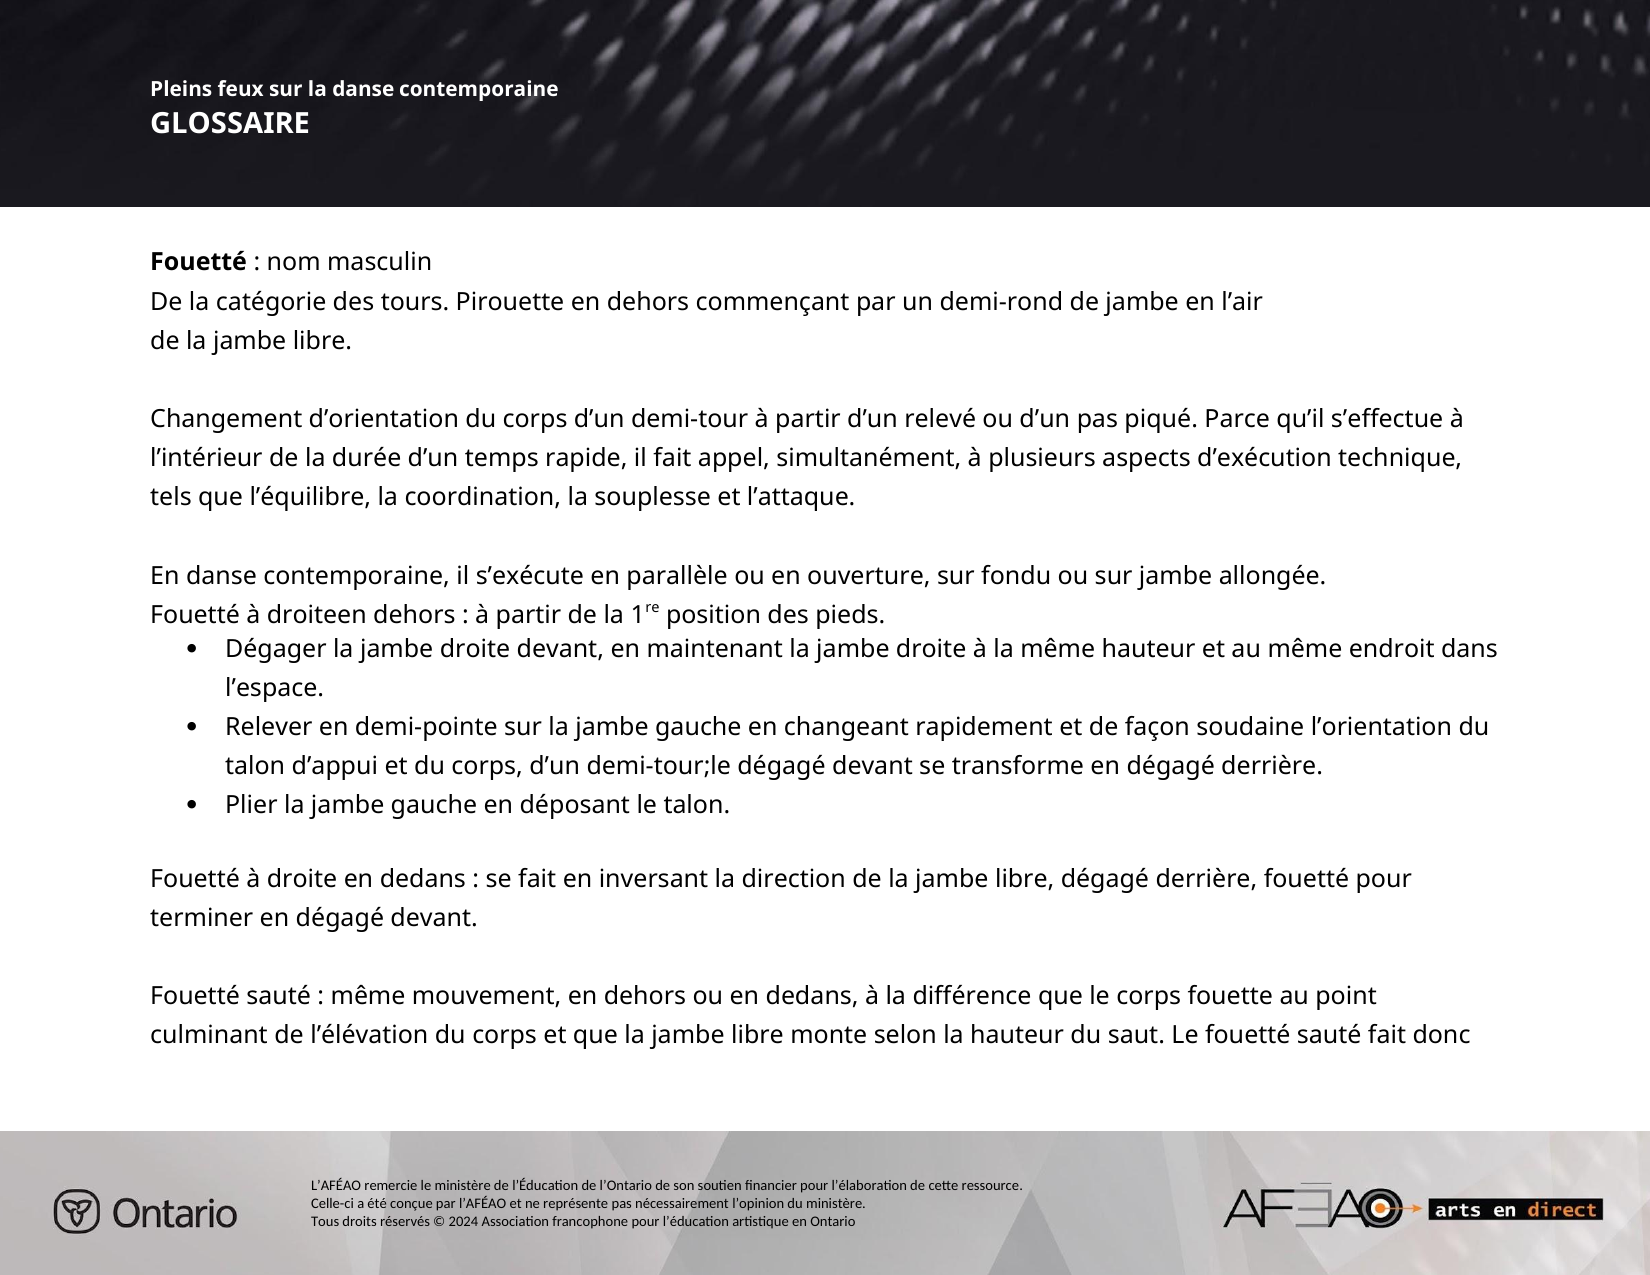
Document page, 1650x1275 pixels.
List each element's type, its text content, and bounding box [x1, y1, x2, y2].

list Plier la jambe gauche en déposant le talon. [187, 787, 1500, 821]
text Fouetté à droiteen dehors : à partir de la 1re position des pieds. [150, 596, 1500, 631]
text En danse contemporaine, il s’exécute en parallèle ou en ouverture, sur fondu ou sur jambe allongée. [150, 557, 1500, 591]
text Changement d’orientation du corps d’un demi-tour à partir d’un relevé ou d’un pas piqué. Parce qu’il s’effectue à l’intérieur de la durée d’un temps rapide, il fait appel, simultanément, à plusieurs aspects d’exécution technique, tels que l’équilibre, la coordination, la souplesse et l’attaque. [150, 401, 1500, 513]
text Fouetté à droite en dedans : se fait en inversant la direction de la jambe libre, dégagé derrière, fouetté pour terminer en dégagé devant. [150, 860, 1500, 934]
list Dégager la jambe droite devant, en maintenant la jambe droite à la même hauteur et au même endroit dans l’espace. [187, 631, 1500, 704]
text Fouetté : nom masculin [150, 244, 1500, 278]
picture [0, 1131, 1650, 1275]
picture [0, 0, 1650, 207]
text De la catégorie des tours. Pirouette en dehors commençant par un demi-rond de jambe en l’air de la jambe libre. [150, 283, 1500, 356]
list Relever en demi-pointe sur la jambe gauche en changeant rapidement et de façon soudaine l’orientation du talon d’appui et du corps, d’un demi-tour;le dégagé devant se transforme en dégagé derrière. [187, 709, 1500, 782]
